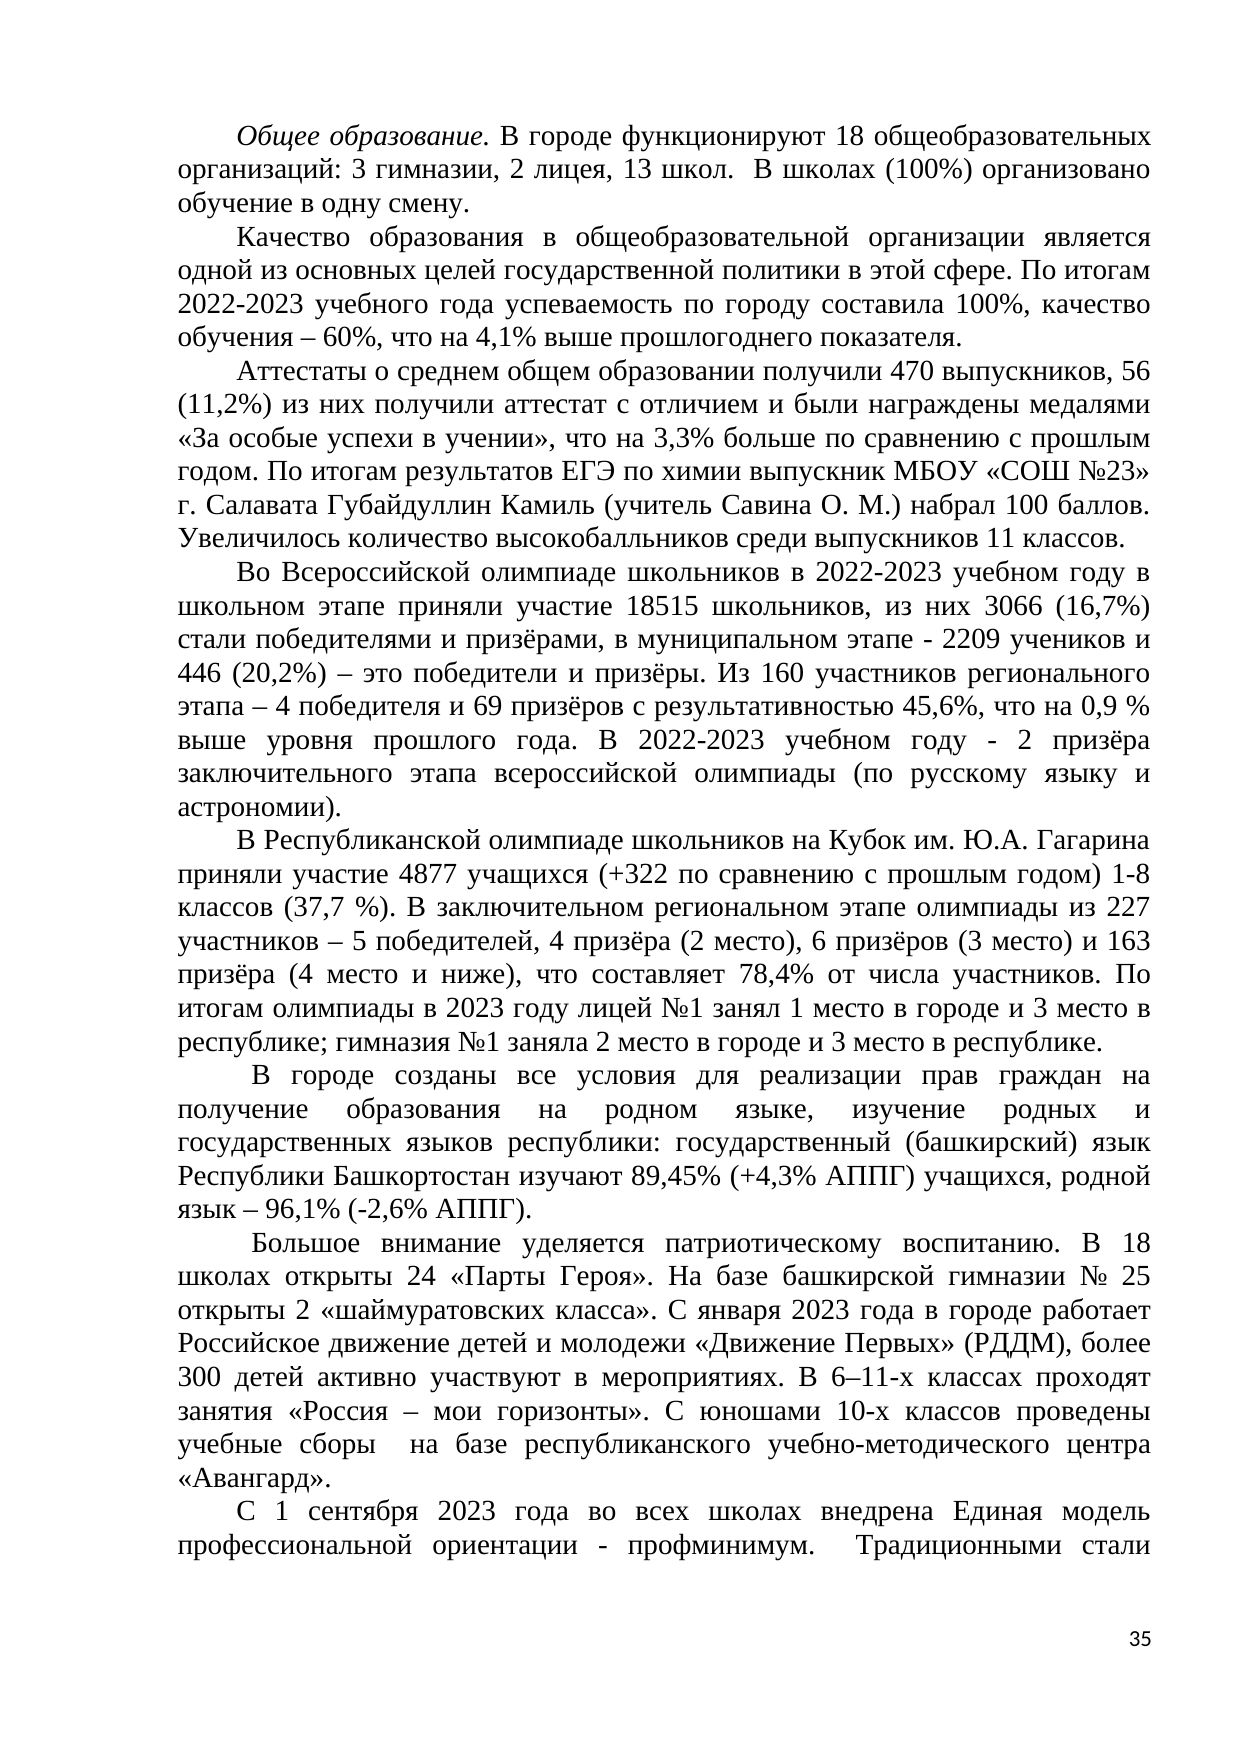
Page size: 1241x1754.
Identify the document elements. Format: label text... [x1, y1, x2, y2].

text Общее образование. В городе функционируют 18 общеобразовательных организаций: 3 гимназии, 2 лицея, 13 школ. В школах (100%) организовано обучение в одну смену. [177, 118, 1152, 219]
text В городе созданы все условия для реализации прав граждан на получение образования на родном языке, изучение родных и государственных языков республики: государственный (башкирский) язык Республики Башкортостан изучают 89,45% (+4,3% АППГ) учащихся, родной язык – 96,1% (-2,6% АППГ). [177, 1057, 1152, 1225]
text Аттестаты о среднем общем образовании получили 470 выпускников, 56 (11,2%) из них получили аттестат с отличием и были награждены медалями «За особые успехи в учении», что на 3,3% больше по сравнению с прошлым годом. По итогам результатов ЕГЭ по химии выпускник МБОУ «СОШ №23» г. Салавата Губайдуллин Камиль (учитель Савина О. М.) набрал 100 баллов. Увеличилось количество высокобалльников среди выпускников 11 классов. [177, 353, 1152, 554]
text Во Всероссийской олимпиаде школьников в 2022-2023 учебном году в школьном этапе приняли участие 18515 школьников, из них 3066 (16,7%) стали победителями и призёрами, в муниципальном этапе - 2209 учеников и 446 (20,2%) – это победители и призёры. Из 160 участников регионального этапа – 4 победителя и 69 призёров с результативностью 45,6%, что на 0,9 % выше уровня прошлого года. В 2022-2023 учебном году - 2 призёра заключительного этапа всероссийской олимпиады (по русскому языку и астрономии). [177, 554, 1152, 822]
text Большое внимание уделяется патриотическому воспитанию. В 18 школах открыты 24 «Парты Героя». На базе башкирской гимназии № 25 открыты 2 «шаймуратовских класса». С января 2023 года в городе работает Российское движение детей и молодежи «Движение Первых» (РДДМ), более 300 детей активно участвуют в мероприятиях. В 6–11-х классах проходят занятия «Россия – мои горизонты». С юношами 10-х классов проведены учебные сборы на базе республиканского учебно-методического центра «Авангард». [177, 1225, 1152, 1493]
text В Республиканской олимпиаде школьников на Кубок им. Ю.А. Гагарина приняли участие 4877 учащихся (+322 по сравнению с прошлым годом) 1-8 классов (37,7 %). В заключительном региональном этапе олимпиады из 227 участников – 5 победителей, 4 призёра (2 место), 6 призёров (3 место) и 163 призёра (4 место и ниже), что составляет 78,4% от числа участников. По итогам олимпиады в 2023 году лицей №1 занял 1 место в городе и 3 место в республике; гимназия №1 заняла 2 место в городе и 3 место в республике. [177, 822, 1152, 1057]
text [177, 1493, 1152, 1560]
text Качество образования в общеобразовательной организации является одной из основных целей государственной политики в этой сфере. По итогам 2022-2023 учебного года успеваемость по городу составила 100%, качество обучения – 60%, что на 4,1% выше прошлогоднего показателя. [177, 219, 1152, 353]
